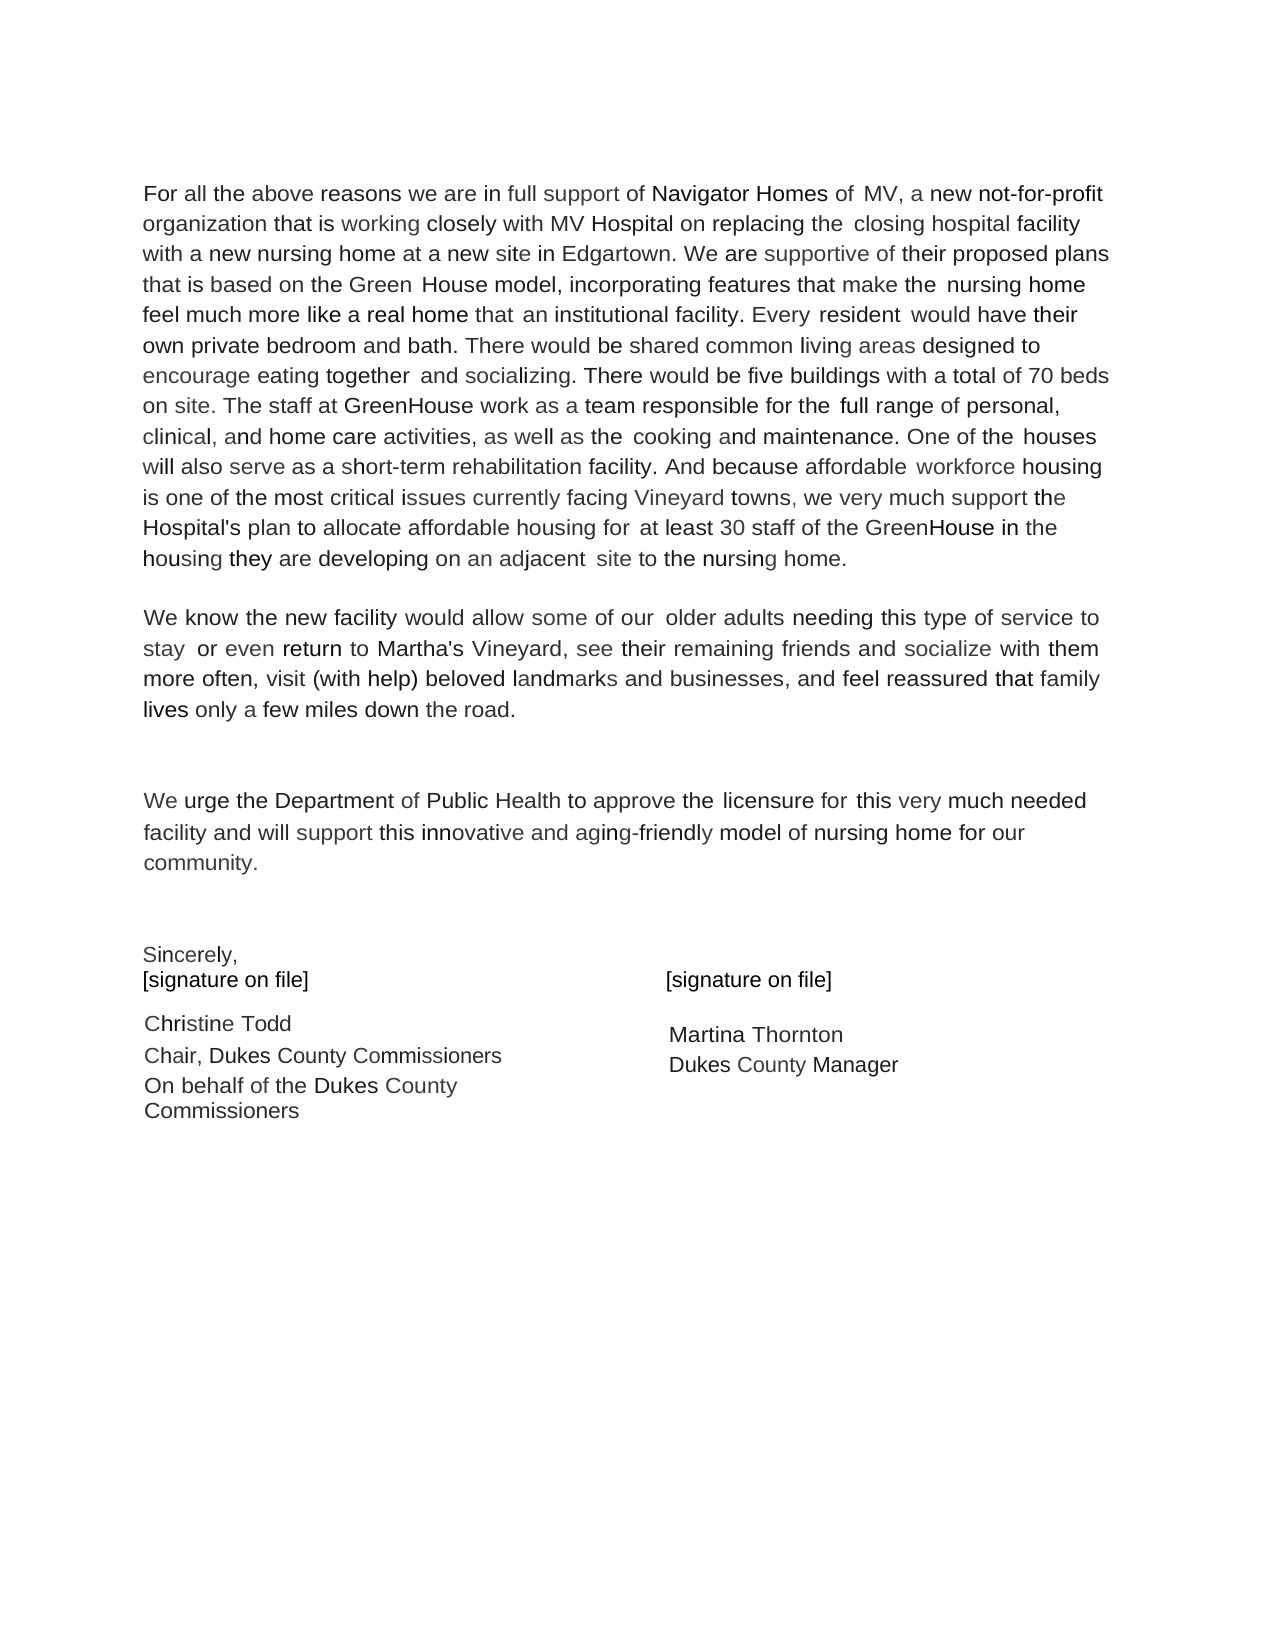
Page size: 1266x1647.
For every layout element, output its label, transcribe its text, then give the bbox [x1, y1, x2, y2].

text Sincerely, [142, 942, 1128, 967]
text We know the new facility would allow some of our older adults needing this type of service to stay or even return to Martha's Vineyard, see their remaining friends and socialize with them more often, visit (with help) beloved landmarks and businesses, and feel reassured that family lives only a few miles down the road. [143, 605, 1100, 722]
text For all the above reasons we are in full support of Navigator Homes of MV, a new not-for-profit organization that is working closely with MV Hospital on replacing the closing hospital facility with a new nursing home at a new site in Edgartown. We are supportive of their proposed plans that is based on the Green House model, incorporating features that make the nursing home feel much more like a real home that an institutional facility. Every resident would have their own private bedroom and bath. There would be shared common living areas designed to encourage eating together and socializing. There would be five buildings with a total of 70 beds on site. The staff at GreenHouse work as a team responsible for the full range of personal, clinical, and home care activities, as well as the cooking and maintenance. One of the houses will also serve as a short-term rehabilitation facility. And because affordable workforce housing is one of the most critical issues currently facing Vineyard towns, we very much support the Hospital's plan to allocate affordable housing for at least 30 staff of the GreenHouse in the housing they are developing on an adjacent site to the nursing home. [142, 180, 1118, 571]
text Christine Todd [144, 1011, 617, 1036]
text We urge the Department of Public Health to approve the licensure for this very much needed facility and will support this innovative and aging-friendly model of nursing home for our community. [143, 788, 1128, 876]
text [signature on file] [signature on file] [142, 967, 1128, 992]
text On behalf of the Dukes County Commissioners [144, 1073, 617, 1123]
text Martina Thornton Dukes County Manager [669, 1021, 905, 1077]
text Chair, Dukes County Commissioners [144, 1043, 617, 1068]
